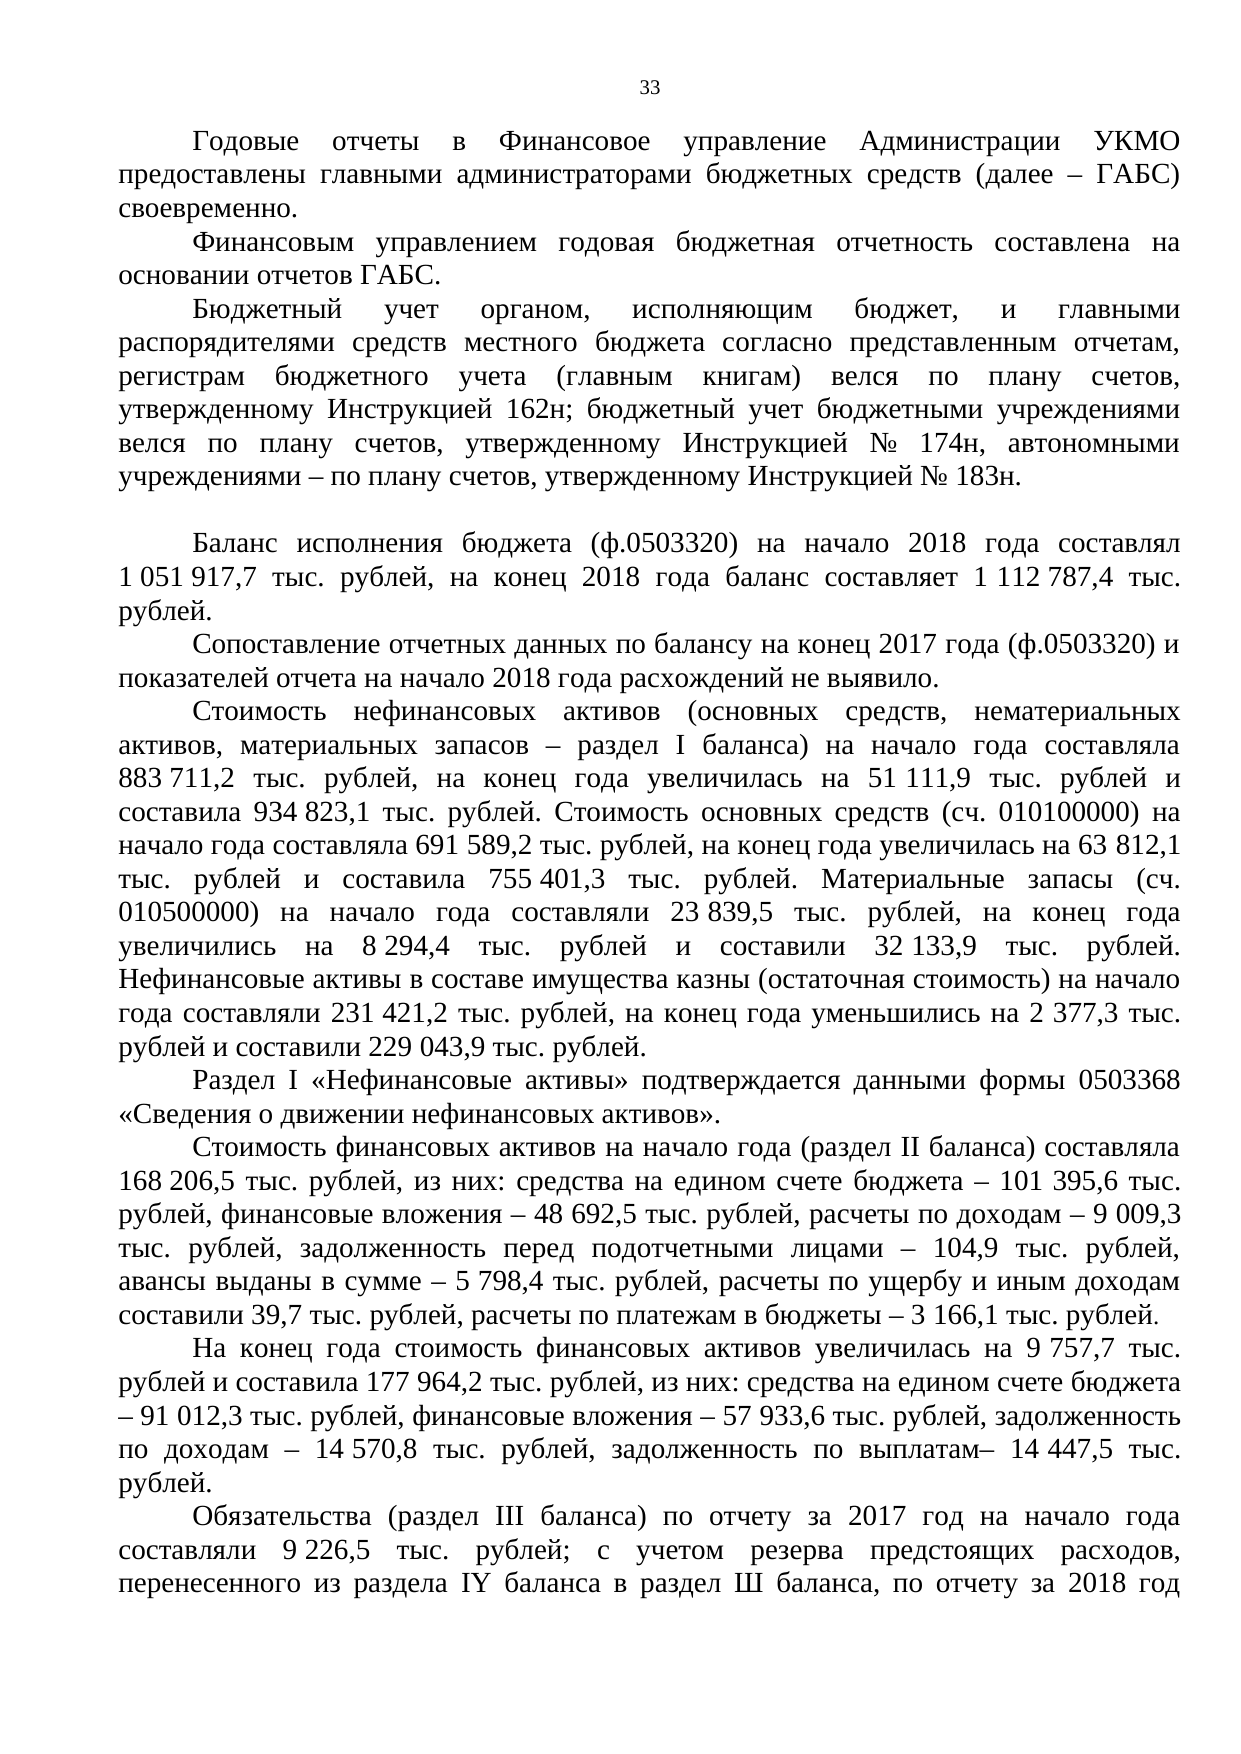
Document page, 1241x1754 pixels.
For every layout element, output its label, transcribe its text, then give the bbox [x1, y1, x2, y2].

text Сопоставление отчетных данных по балансу на конец 2017 года (ф.0503320) и показателей отчета на начало 2018 года расхождений не выявило. [118, 626, 1181, 693]
text На конец года стоимость финансовых активов увеличилась на 9 757,7 тыс. рублей и составила 177 964,2 тыс. рублей, из них: средства на едином счете бюджета – 91 012,3 тыс. рублей, финансовые вложения – 57 933,6 тыс. рублей, задолженность по доходам – 14 570,8 тыс. рублей, задолженность по выплатам– 14 447,5 тыс. рублей. [118, 1331, 1181, 1498]
text Стоимость финансовых активов на начало года (раздел II баланса) составляла 168 206,5 тыс. рублей, из них: средства на едином счете бюджета – 101 395,6 тыс. рублей, финансовые вложения – 48 692,5 тыс. рублей, расчеты по доходам – 9 009,3 тыс. рублей, задолженность перед подотчетными лицами – 104,9 тыс. рублей, авансы выданы в сумме – 5 798,4 тыс. рублей, расчеты по ущербу и иным доходам составили 39,7 тыс. рублей, расчеты по платежам в бюджеты – 3 166,1 тыс. рублей. [118, 1129, 1181, 1331]
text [118, 1498, 1181, 1599]
text Стоимость нефинансовых активов (основных средств, нематериальных активов, материальных запасов – раздел I баланса) на начало года составляла 883 711,2 тыс. рублей, на конец года увеличилась на 51 111,9 тыс. рублей и составила 934 823,1 тыс. рублей. Стоимость основных средств (сч. 010100000) на начало года составляла 691 589,2 тыс. рублей, на конец года увеличилась на 63 812,1 тыс. рублей и составила 755 401,3 тыс. рублей. Материальные запасы (сч. 010500000) на начало года составляли 23 839,5 тыс. рублей, на конец года увеличились на 8 294,4 тыс. рублей и составили 32 133,9 тыс. рублей. Нефинансовые активы в составе имущества казны (остаточная стоимость) на начало года составляли 231 421,2 тыс. рублей, на конец года уменьшились на 2 377,3 тыс. рублей и составили 229 043,9 тыс. рублей. [118, 693, 1181, 1062]
text Раздел I «Нефинансовые активы» подтверждается данными формы 0503368 «Сведения о движении нефинансовых активов». [118, 1062, 1181, 1129]
text Баланс исполнения бюджета (ф.0503320) на начало 2018 года составлял 1 051 917,7 тыс. рублей, на конец 2018 года баланс составляет 1 112 787,4 тыс. рублей. [118, 526, 1181, 626]
text Финансовым управлением годовая бюджетная отчетность составлена на основании отчетов ГАБС. [118, 224, 1181, 291]
text Бюджетный учет органом, исполняющим бюджет, и главными распорядителями средств местного бюджета согласно представленным отчетам, регистрам бюджетного учета (главным книгам) велся по плану счетов, утвержденному Инструкцией 162н; бюджетный учет бюджетными учреждениями велся по плану счетов, утвержденному Инструкцией № 174н, автономными учреждениями – по плану счетов, утвержденному Инструкцией № 183н. [118, 291, 1181, 492]
text Годовые отчеты в Финансовое управление Администрации УКМО предоставлены главными администраторами бюджетных средств (далее – ГАБС) своевременно. [118, 123, 1181, 224]
